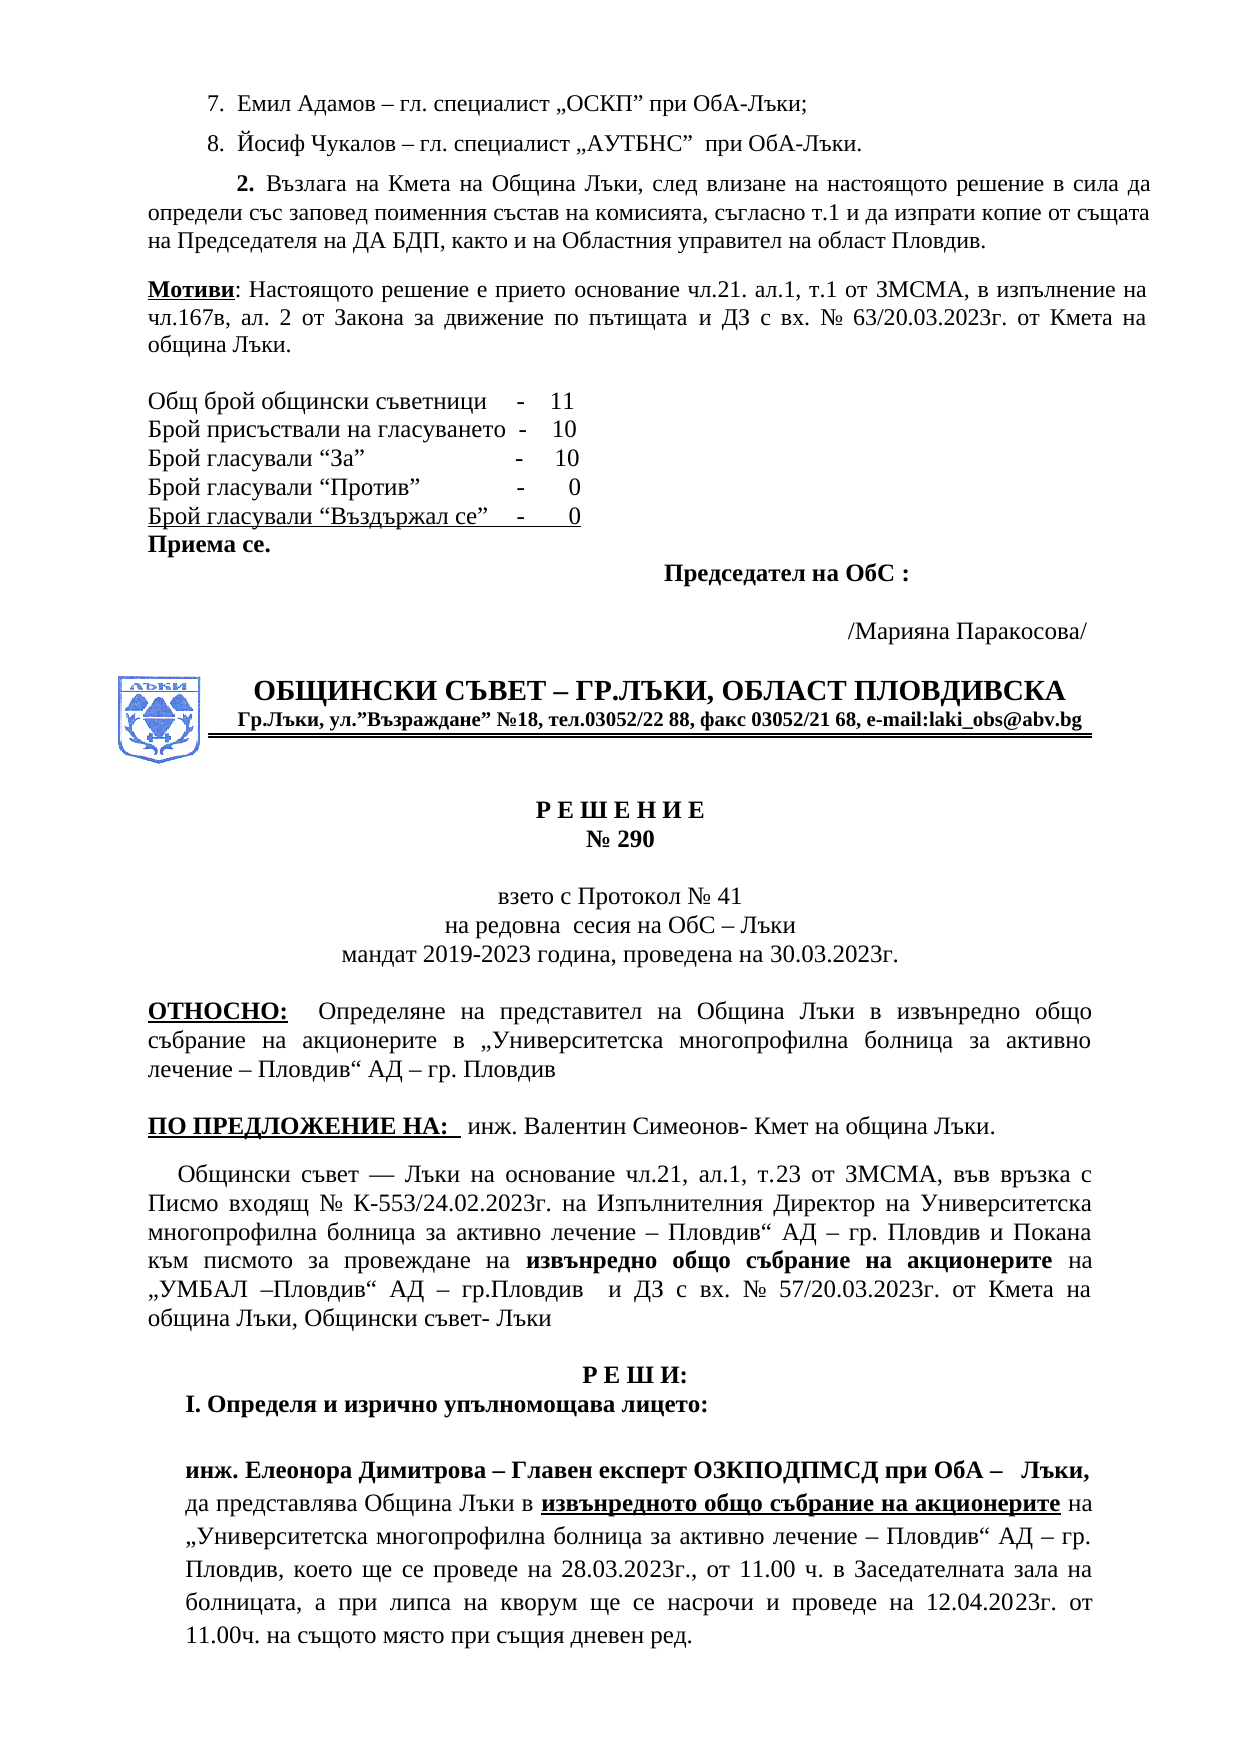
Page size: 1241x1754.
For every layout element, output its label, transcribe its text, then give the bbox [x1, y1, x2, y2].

text взето с Протокол № 41 [148, 881, 1092, 910]
text № 290 [148, 824, 1092, 853]
text Председател на ОбС : [590, 558, 1092, 587]
text Р Е Ш Е Н И Е [148, 795, 1092, 824]
text ПО ПРЕДЛОЖЕНИЕ НА: инж. Валентин Симеонов- Кмет на община Лъки. [148, 1111, 1092, 1140]
text да представлява Община Лъки в извънредното общо събрание на акционерите на „Университетска многопрофилна болница за активно лечение – Пловдив“ АД – гр. Пловдив, което ще се проведе на 28.03.2023г., от 11.00 ч. в Заседателната зала на болницата, а при липса на кворум ще се насрочи и проведе на 12.04.2023г. от 11.00ч. на същото място при същия дневен ред. [185, 1488, 1092, 1649]
text мандат 2019-2023 година, проведена на 30.03.2023г. [148, 939, 1092, 968]
subtitle Брой гласували “Против” - 0 [148, 472, 1092, 501]
text Общ брой общински съветници - 11 [148, 386, 1092, 414]
text на редовна сесия на ОбС – Лъки [148, 910, 1092, 939]
text 8. Йосиф Чукалов – гл. специалист „АУТБНС” при ОбА-Лъки. [207, 129, 1092, 156]
title ОБЩИНСКИ СЪВЕТ – ГР.ЛЪКИ, ОБЛАСТ ПЛОВДИВСКА [209, 673, 1092, 707]
text 7. Емил Адамов – гл. специалист „ОСКП” при ОбА-Лъки; [207, 89, 1092, 116]
text Мотиви: Настоящото решение е прието основание чл.21. ал.1, т.1 от ЗМСМА, в изпълнение на чл.167в, ал. 2 от Закона за движение по пътищата и ДЗ с вх. № 63/20.03.2023г. от Кмета на община Лъки. [148, 275, 1147, 358]
text инж. Елеонора Димитрова – Главен експерт ОЗКПОДПМСД при ОбА – Лъки, [148, 1455, 1092, 1484]
title Гр.Лъки, ул.”Възраждане” №18, тел.03052/22 88, факс 03052/21 68, е-mail:laki_obs@abv.bg [209, 707, 1092, 733]
text Р Е Ш И: [148, 1361, 1092, 1389]
text Общински съвет — Лъки на основание чл.21, ал.1, т.23 от ЗМСМА, във връзка с Писмо входящ № К-553/24.02.2023г. на Изпълнителния Директор на Университетска многопрофилна болница за активно лечение – Пловдив“ АД – гр. Пловдив и Покана към писмото за провеждане на извънредно общо събрание на акционерите на „УМБАЛ –Пловдив“ АД – гр.Пловдив и ДЗ с вх. № 57/20.03.2023г. от Кмета на община Лъки, Общински съвет- Лъки [148, 1159, 1092, 1332]
subtitle Брой гласували “Въздържал се” - 0 [148, 501, 1092, 529]
text Приема се. [148, 529, 1092, 558]
picture [110, 673, 209, 767]
text ОТНОСНО: Определяне на представител на Община Лъки в извънредно общо събрание на акционерите в „Университетска многопрофилна болница за активно лечение – Пловдив“ АД – гр. Пловдив [148, 996, 1092, 1083]
text Брой гласували “За” - 10 [148, 443, 1092, 472]
text /Марияна Паракосова/ [823, 616, 1092, 644]
text Брой присъствали на гласуването - 10 [148, 414, 1092, 443]
list Възлага на Кмета на Община Лъки, след влизане на настоящото решение в сила да определи със заповед поименния състав на комисията, съгласно т.1 и да изпрати копие от същата на Председателя на ДА БДП, както и на Областния управител на област Пловдив. [148, 169, 1152, 254]
list Определя и изрично упълномощава лицето: [185, 1389, 1092, 1418]
